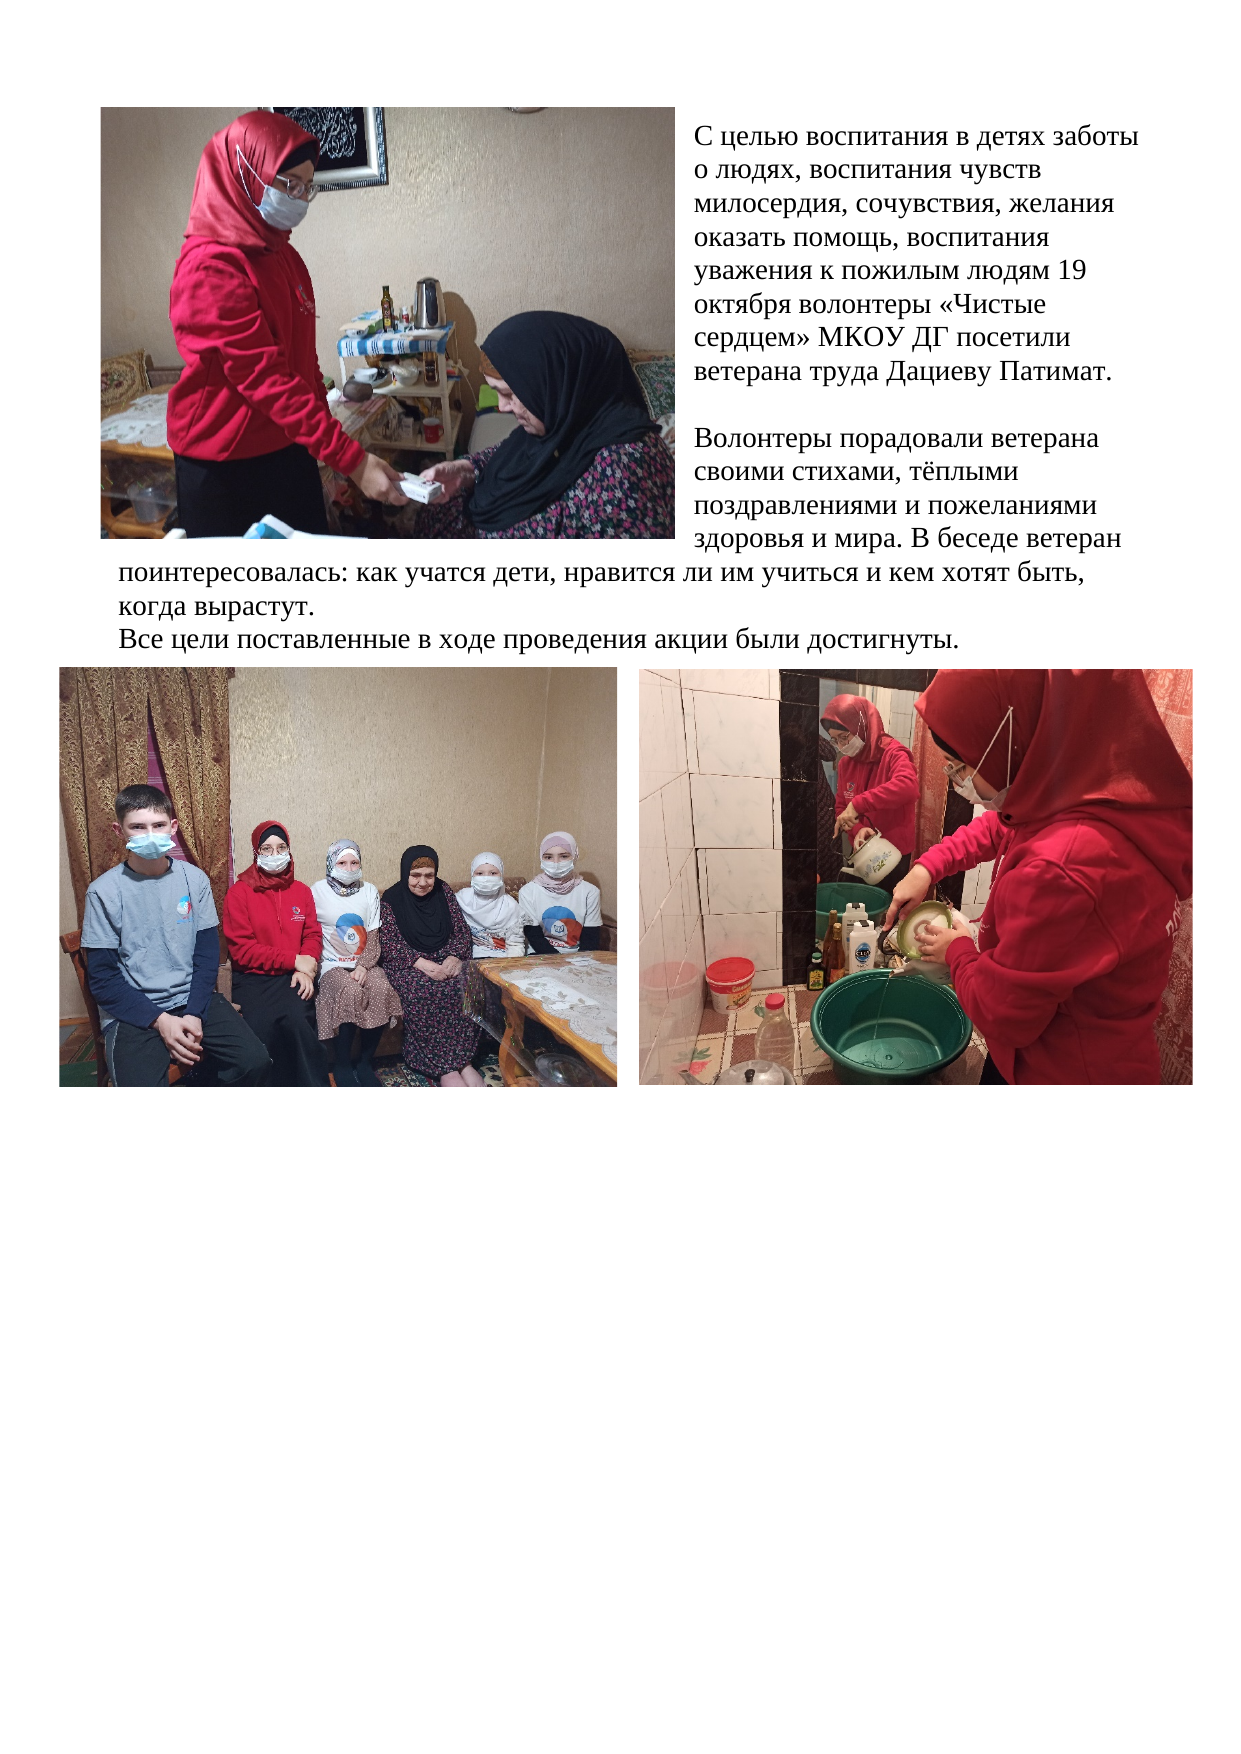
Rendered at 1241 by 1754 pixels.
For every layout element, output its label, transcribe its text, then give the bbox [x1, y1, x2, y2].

picture [639, 669, 1193, 1085]
text Все цели поставленные в ходе проведения акции были достигнуты. [118, 621, 1152, 655]
picture [100, 107, 675, 539]
picture [59, 667, 618, 1087]
text С целью воспитания в детях заботы о людях, воспитания чувств милосердия, сочувствия, желания оказать помощь, воспитания уважения к пожилым людям 19 октября волонтеры «Чистые сердцем» МКОУ ДГ посетили ветерана труда Дациеву Патимат. [675, 118, 1152, 386]
text Волонтеры порадовали ветерана своими стихами, тёплыми поздравлениями и пожеланиями здоровья и мира. В беседе ветеран поинтересовалась: как учатся дети, нравится ли им учиться и кем хотят быть, когда вырастут. [118, 420, 1152, 621]
